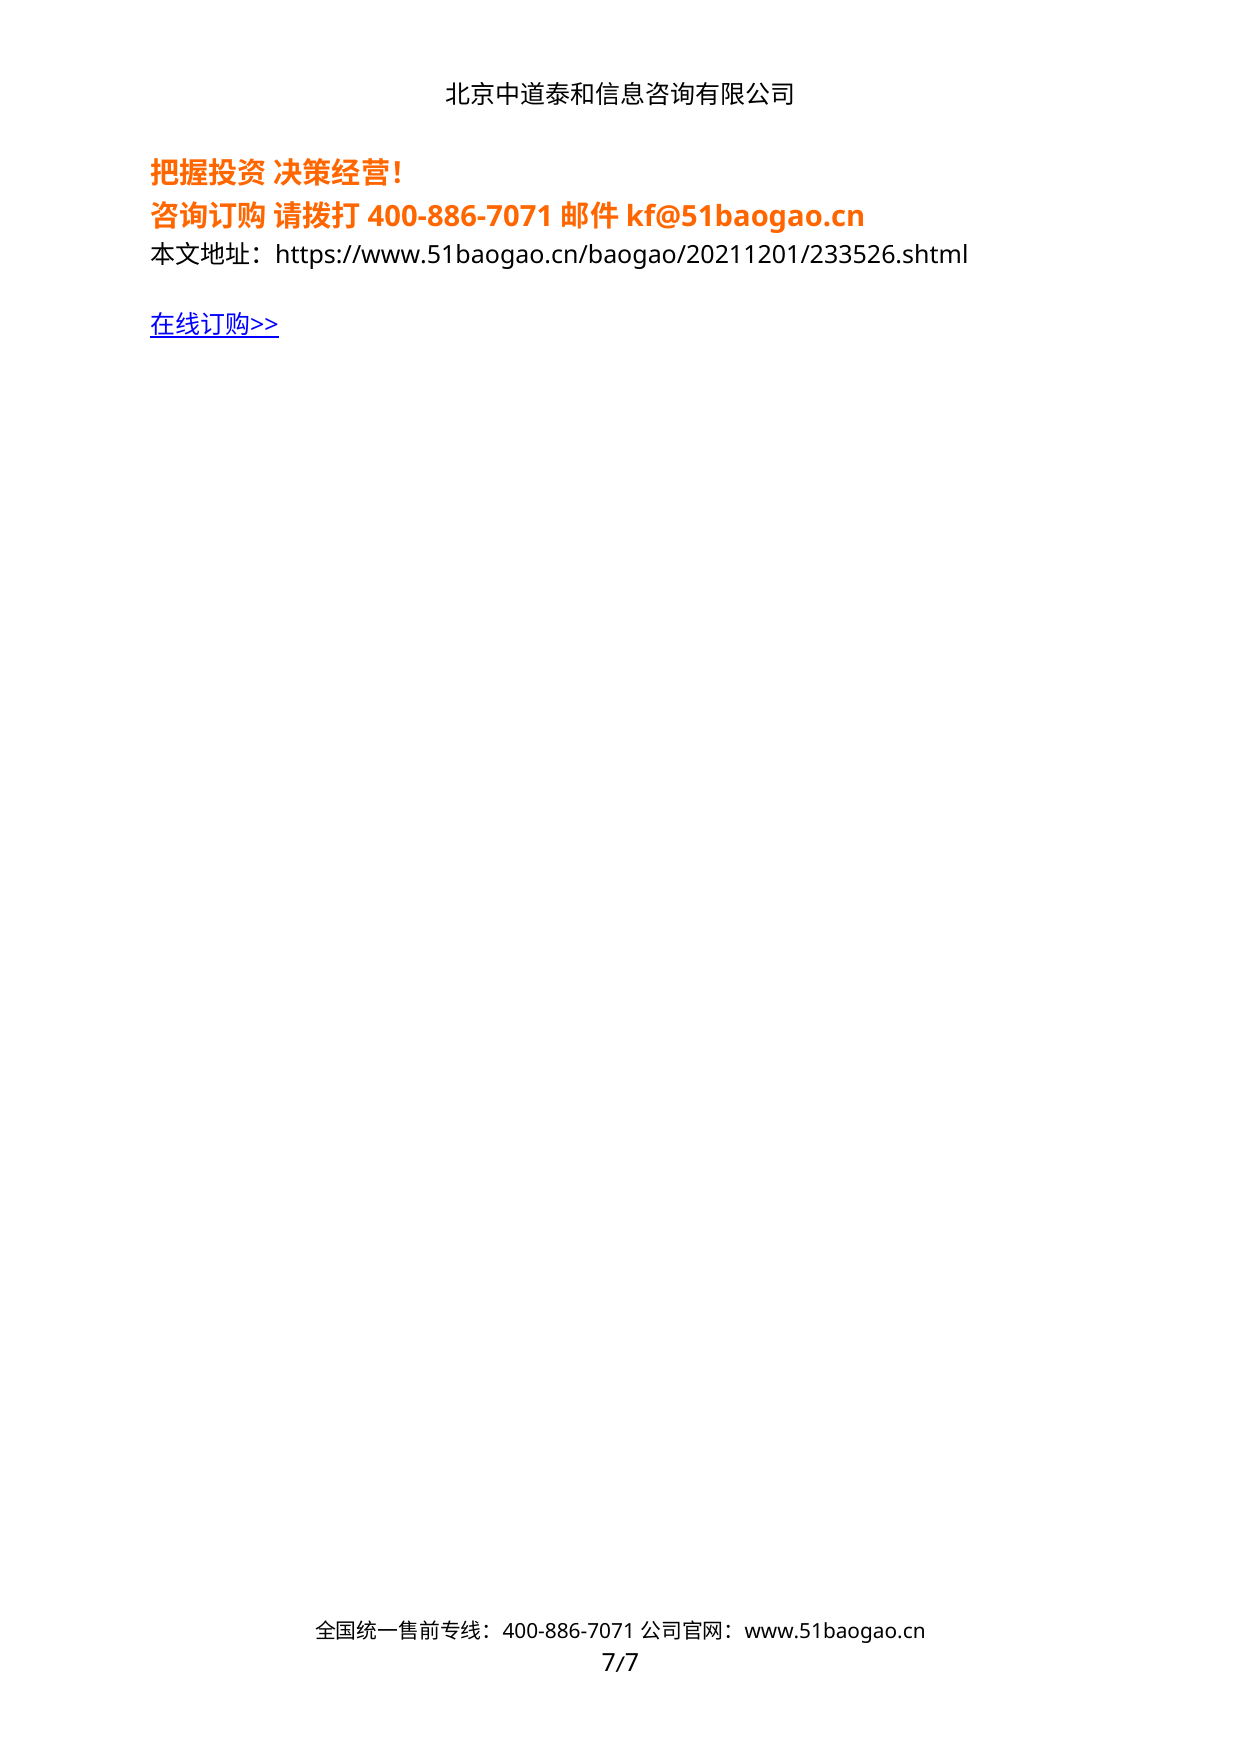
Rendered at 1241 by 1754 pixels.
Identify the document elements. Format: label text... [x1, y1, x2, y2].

text 在线订购>> [150, 271, 1090, 341]
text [150, 150, 1090, 271]
